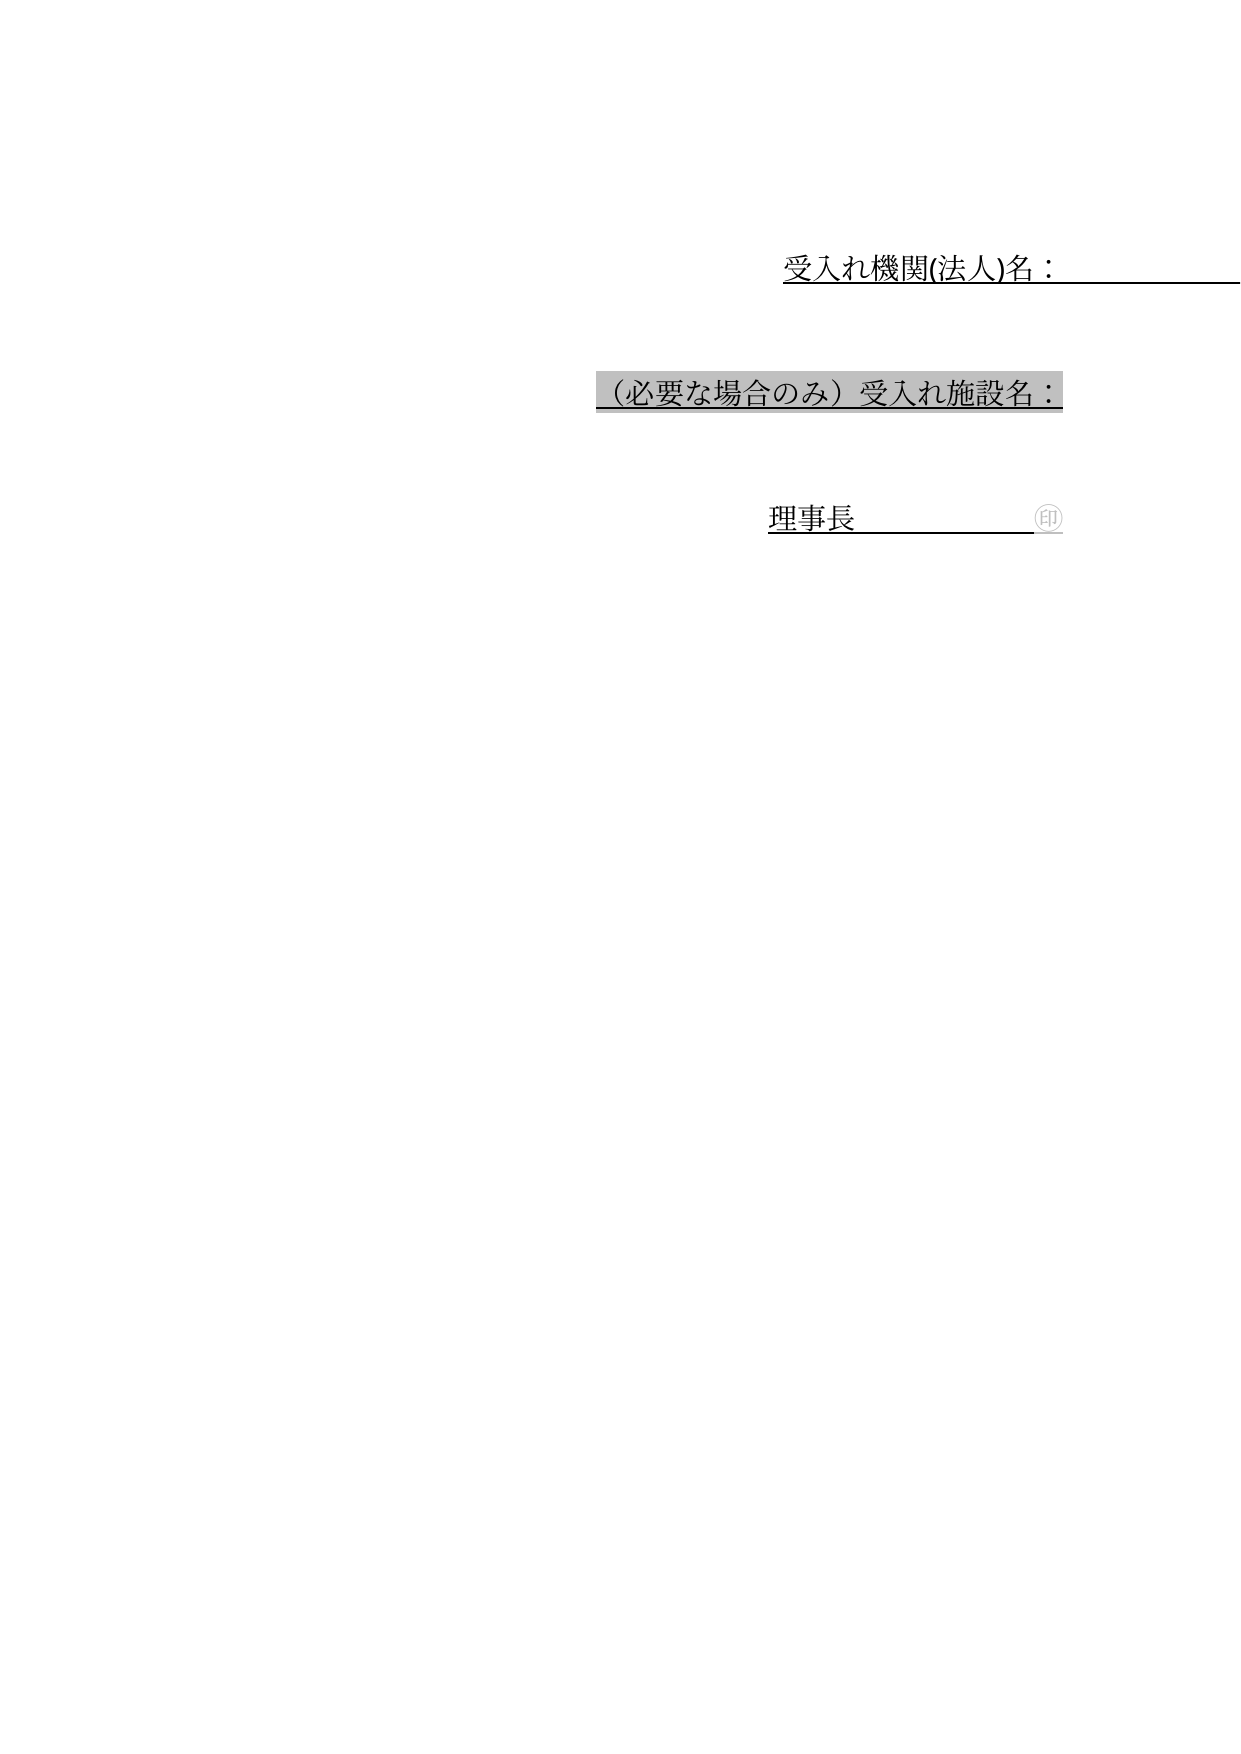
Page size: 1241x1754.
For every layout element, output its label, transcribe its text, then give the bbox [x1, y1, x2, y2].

text 受入れ機関(法人)名： [177, 225, 1063, 308]
text （必要な場合のみ）受入れ施設名： [177, 350, 1063, 433]
text 理事長 ㊞ [177, 475, 1063, 558]
